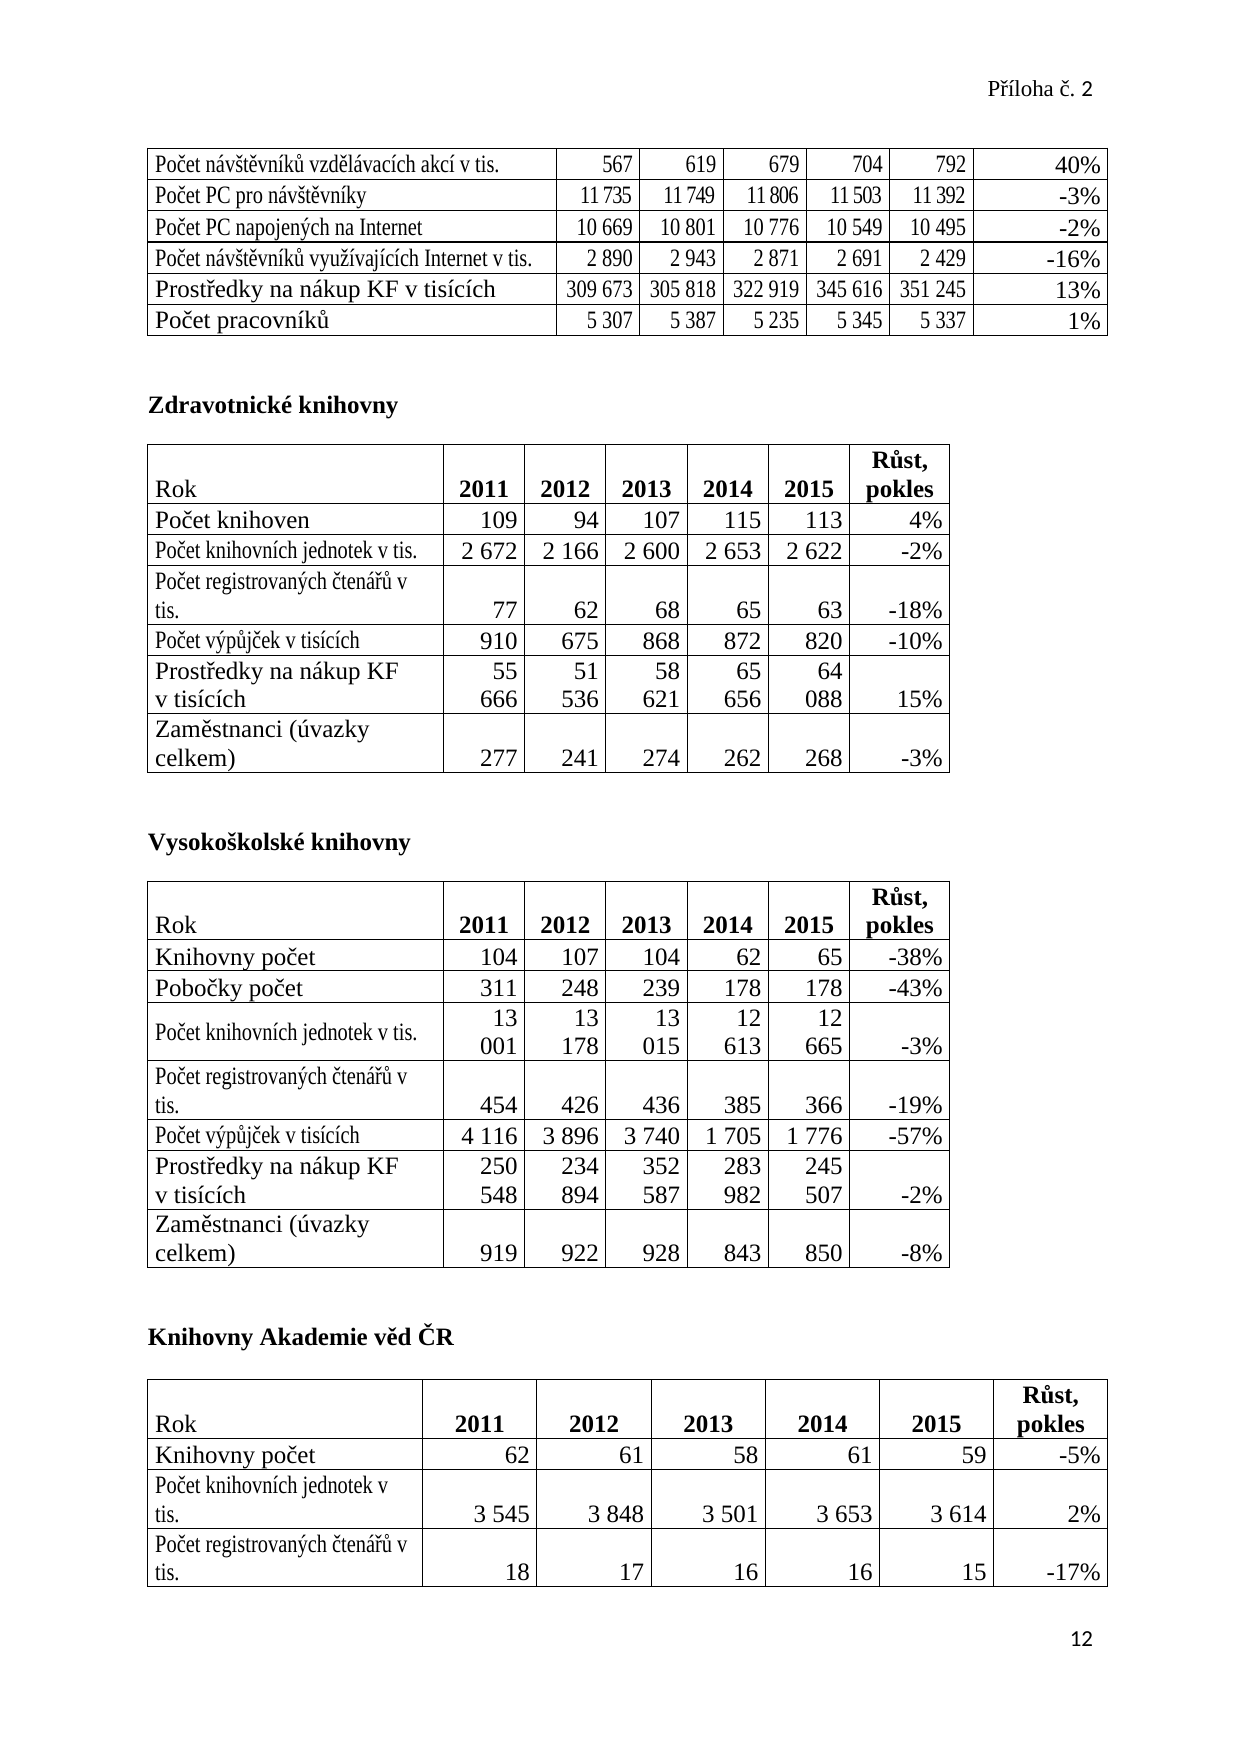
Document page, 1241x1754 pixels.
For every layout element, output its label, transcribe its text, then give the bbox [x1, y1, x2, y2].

table_cell 113 [769, 504, 849, 534]
table_cell 2 600 [606, 535, 687, 565]
table_cell 239 [606, 971, 687, 1002]
table_header 2014 [766, 1380, 879, 1438]
table_cell 10 801 [640, 211, 723, 241]
table_cell 3 501 [652, 1470, 765, 1528]
table_cell 675 [525, 625, 605, 655]
table_cell -2% [850, 535, 949, 565]
table_cell 2% [994, 1470, 1107, 1528]
table_cell 13 001 [444, 1003, 524, 1060]
table_cell Počet výpůjček v tisících [148, 1120, 443, 1150]
table_cell 277 [444, 714, 524, 772]
table_cell 10 549 [807, 211, 889, 241]
table_header Růst, pokles [850, 882, 949, 939]
table_cell 322 919 [724, 274, 806, 304]
table_cell 567 [557, 149, 639, 179]
table_cell 850 [769, 1210, 849, 1267]
table_cell 61 [766, 1439, 879, 1469]
table_cell -2% [974, 211, 1107, 241]
text Vysokoškolské knihovny [148, 827, 1093, 855]
table_cell -38% [850, 940, 949, 970]
table_cell 13 015 [606, 1003, 687, 1060]
table_cell Počet PC pro návštěvníky [148, 180, 556, 210]
table_header 2011 [444, 882, 524, 939]
table_header 2013 [652, 1380, 765, 1438]
table_cell Počet PC napojených na Internet [148, 211, 556, 241]
table_cell 426 [525, 1061, 605, 1119]
table_cell 12 613 [688, 1003, 768, 1060]
table_cell -57% [850, 1120, 949, 1150]
table_cell 11 749 [640, 180, 723, 210]
table_cell 18 [423, 1529, 536, 1586]
table_cell 55 666 [444, 656, 524, 713]
table_cell 11 735 [557, 180, 639, 210]
table_cell 13% [974, 274, 1107, 304]
table_cell Prostředky na nákup KF v tisících [148, 274, 556, 304]
table_cell 679 [724, 149, 806, 179]
table_cell 792 [890, 149, 973, 179]
table_cell Počet knihovních jednotek v tis. [148, 535, 443, 565]
table_cell 872 [688, 625, 768, 655]
table_cell 843 [688, 1210, 768, 1267]
table_cell 12 665 [769, 1003, 849, 1060]
table_header 2012 [525, 445, 605, 502]
table_cell 40% [974, 149, 1107, 179]
table_cell 262 [688, 714, 768, 772]
table_header Rok [148, 1380, 422, 1438]
table_cell 454 [444, 1061, 524, 1119]
table_cell 704 [807, 149, 889, 179]
table_cell Knihovny počet [148, 940, 443, 970]
table_header 2014 [688, 445, 768, 502]
table_cell 2 871 [724, 243, 806, 273]
table_cell 910 [444, 625, 524, 655]
table_cell 274 [606, 714, 687, 772]
table_cell 62 [688, 940, 768, 970]
table_header 2015 [880, 1380, 993, 1438]
table_cell -19% [850, 1061, 949, 1119]
table_cell Knihovny počet [148, 1439, 422, 1469]
table_header 2013 [606, 882, 687, 939]
table_cell 62 [423, 1439, 536, 1469]
text Zdravotnické knihovny [148, 390, 1093, 419]
table_cell 619 [640, 149, 723, 179]
table_header 2015 [769, 882, 849, 939]
table_header 2013 [606, 445, 687, 502]
table_cell 3 896 [525, 1120, 605, 1150]
table_cell 17 [537, 1529, 651, 1586]
table_cell 107 [606, 504, 687, 534]
table_cell -18% [850, 566, 949, 623]
table_cell Počet registrovaných čtenářů v tis. [148, 1061, 443, 1119]
table_cell 245 507 [769, 1151, 849, 1208]
table_cell 94 [525, 504, 605, 534]
table_header Rok [148, 882, 443, 939]
table_cell 178 [688, 971, 768, 1002]
table_cell -3% [974, 180, 1107, 210]
table_cell 115 [688, 504, 768, 534]
table_cell 3 653 [766, 1470, 879, 1528]
table_cell 2 166 [525, 535, 605, 565]
table_cell 16 [652, 1529, 765, 1586]
table_cell -3% [850, 714, 949, 772]
table_cell Počet výpůjček v tisících [148, 625, 443, 655]
table_cell 2 672 [444, 535, 524, 565]
table_cell 3 614 [880, 1470, 993, 1528]
table_cell Počet návštěvníků využívajících Internet v tis. [148, 243, 556, 273]
table_cell 65 [769, 940, 849, 970]
table_cell Počet návštěvníků vzdělávacích akcí v tis. [148, 149, 556, 179]
table_cell 352 587 [606, 1151, 687, 1208]
table_header Růst, pokles [850, 445, 949, 502]
table_cell 3 848 [537, 1470, 651, 1528]
table_header 2012 [537, 1380, 651, 1438]
table_cell 283 982 [688, 1151, 768, 1208]
table_cell 63 [769, 566, 849, 623]
table_cell 268 [769, 714, 849, 772]
table_cell 5 337 [890, 305, 973, 335]
table_cell 820 [769, 625, 849, 655]
table_cell 5 387 [640, 305, 723, 335]
text Knihovny Akademie věd ČR [148, 1322, 1093, 1351]
table_cell 919 [444, 1210, 524, 1267]
table_cell 13 178 [525, 1003, 605, 1060]
table_cell 178 [769, 971, 849, 1002]
table_cell 2 691 [807, 243, 889, 273]
table_header 2014 [688, 882, 768, 939]
table_cell 109 [444, 504, 524, 534]
table_cell 1% [974, 305, 1107, 335]
table_cell 311 [444, 971, 524, 1002]
table_cell 11 503 [807, 180, 889, 210]
table_cell 2 890 [557, 243, 639, 273]
table_cell 5 307 [557, 305, 639, 335]
table_cell Počet knihovních jednotek v tis. [148, 1003, 443, 1060]
table_cell 3 740 [606, 1120, 687, 1150]
table_cell -10% [850, 625, 949, 655]
table_cell 10 776 [724, 211, 806, 241]
table_header 2011 [444, 445, 524, 502]
table_cell 10 495 [890, 211, 973, 241]
table_header Rok [148, 445, 443, 502]
table_cell 58 [652, 1439, 765, 1469]
table_cell 2 943 [640, 243, 723, 273]
table_cell 65 [688, 566, 768, 623]
table_cell -3% [850, 1003, 949, 1060]
table_cell 5 235 [724, 305, 806, 335]
table_cell 104 [606, 940, 687, 970]
table_cell 15 [880, 1529, 993, 1586]
table_cell 928 [606, 1210, 687, 1267]
table_header Růst, pokles [994, 1380, 1107, 1438]
table_cell 62 [525, 566, 605, 623]
table_cell -17% [994, 1529, 1107, 1586]
table_cell 64 088 [769, 656, 849, 713]
table_cell 868 [606, 625, 687, 655]
table_cell 351 245 [890, 274, 973, 304]
table_header 2011 [423, 1380, 536, 1438]
table_cell 366 [769, 1061, 849, 1119]
table_cell 107 [525, 940, 605, 970]
table_cell 5 345 [807, 305, 889, 335]
table_cell 922 [525, 1210, 605, 1267]
table_cell 16 [766, 1529, 879, 1586]
table_cell 104 [444, 940, 524, 970]
table_header 2015 [769, 445, 849, 502]
table_cell 2 653 [688, 535, 768, 565]
table_cell Pobočky počet [148, 971, 443, 1002]
table_cell 250 548 [444, 1151, 524, 1208]
table_cell -16% [974, 243, 1107, 273]
table_cell 11 392 [890, 180, 973, 210]
table_cell 77 [444, 566, 524, 623]
table_cell 10 669 [557, 211, 639, 241]
table_cell 436 [606, 1061, 687, 1119]
table_cell Počet knihovních jednotek v tis. [148, 1470, 422, 1528]
table_cell -43% [850, 971, 949, 1002]
table_cell 58 621 [606, 656, 687, 713]
table_cell -5% [994, 1439, 1107, 1469]
table_cell 15% [850, 656, 949, 713]
table_cell 59 [880, 1439, 993, 1469]
table_cell 68 [606, 566, 687, 623]
table_cell 61 [537, 1439, 651, 1469]
table_cell Počet registrovaných čtenářů v tis. [148, 566, 443, 623]
table_cell 345 616 [807, 274, 889, 304]
table_header 2012 [525, 882, 605, 939]
table_cell -2% [850, 1151, 949, 1208]
table_cell Zaměstnanci (úvazky celkem) [148, 1210, 443, 1267]
table_cell 11 806 [724, 180, 806, 210]
table_cell 1 705 [688, 1120, 768, 1150]
table_cell 309 673 [557, 274, 639, 304]
table_cell Zaměstnanci (úvazky celkem) [148, 714, 443, 772]
table_cell Počet pracovníků [148, 305, 556, 335]
table_cell 4% [850, 504, 949, 534]
table_cell 248 [525, 971, 605, 1002]
table_cell -8% [850, 1210, 949, 1267]
table_cell Počet registrovaných čtenářů v tis. [148, 1529, 422, 1586]
table_cell Prostředky na nákup KF v tisících [148, 656, 443, 713]
table_cell 2 622 [769, 535, 849, 565]
table_cell 305 818 [640, 274, 723, 304]
table_cell 65 656 [688, 656, 768, 713]
table_cell 51 536 [525, 656, 605, 713]
table_cell 2 429 [890, 243, 973, 273]
table_cell Počet knihoven [148, 504, 443, 534]
table_cell 385 [688, 1061, 768, 1119]
table_cell 1 776 [769, 1120, 849, 1150]
table_cell 3 545 [423, 1470, 536, 1528]
table_cell 241 [525, 714, 605, 772]
table_cell 4 116 [444, 1120, 524, 1150]
table_cell Prostředky na nákup KF v tisících [148, 1151, 443, 1208]
table_cell 234 894 [525, 1151, 605, 1208]
